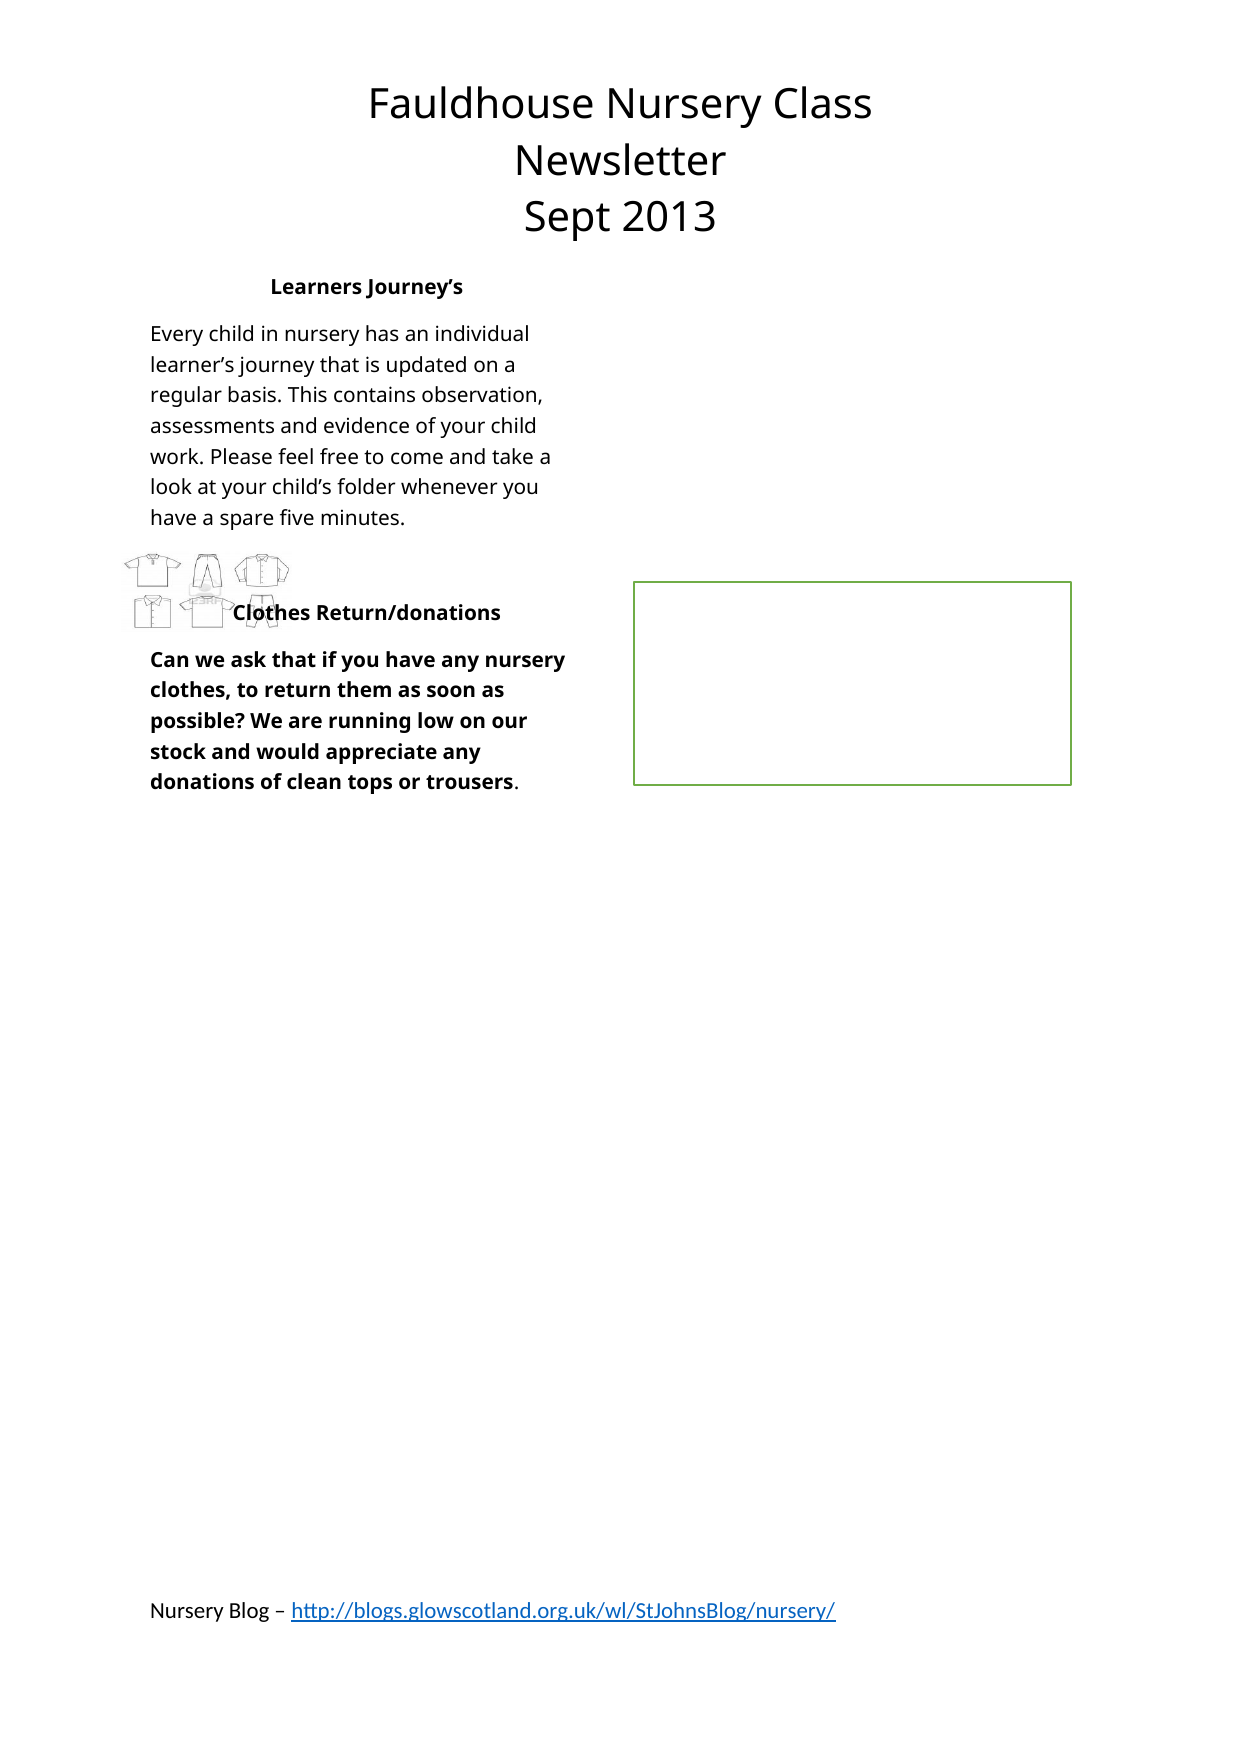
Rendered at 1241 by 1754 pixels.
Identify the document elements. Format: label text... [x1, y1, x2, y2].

text Learners Journey’s [150, 272, 583, 301]
text Can we ask that if you have any nursery clothes, to return them as soon as possible? We are running low on our stock and would appreciate any donations of clean tops or trousers. [150, 645, 583, 796]
text Clothes Return/donations [150, 598, 583, 626]
text Every child in nursery has an individual learner’s journey that is updated on a regular basis. This contains observation, assessments and evidence of your child work. Please feel free to come and take a look at your child’s folder whenever you have a spare five minutes. [150, 319, 583, 532]
picture [121, 551, 292, 632]
